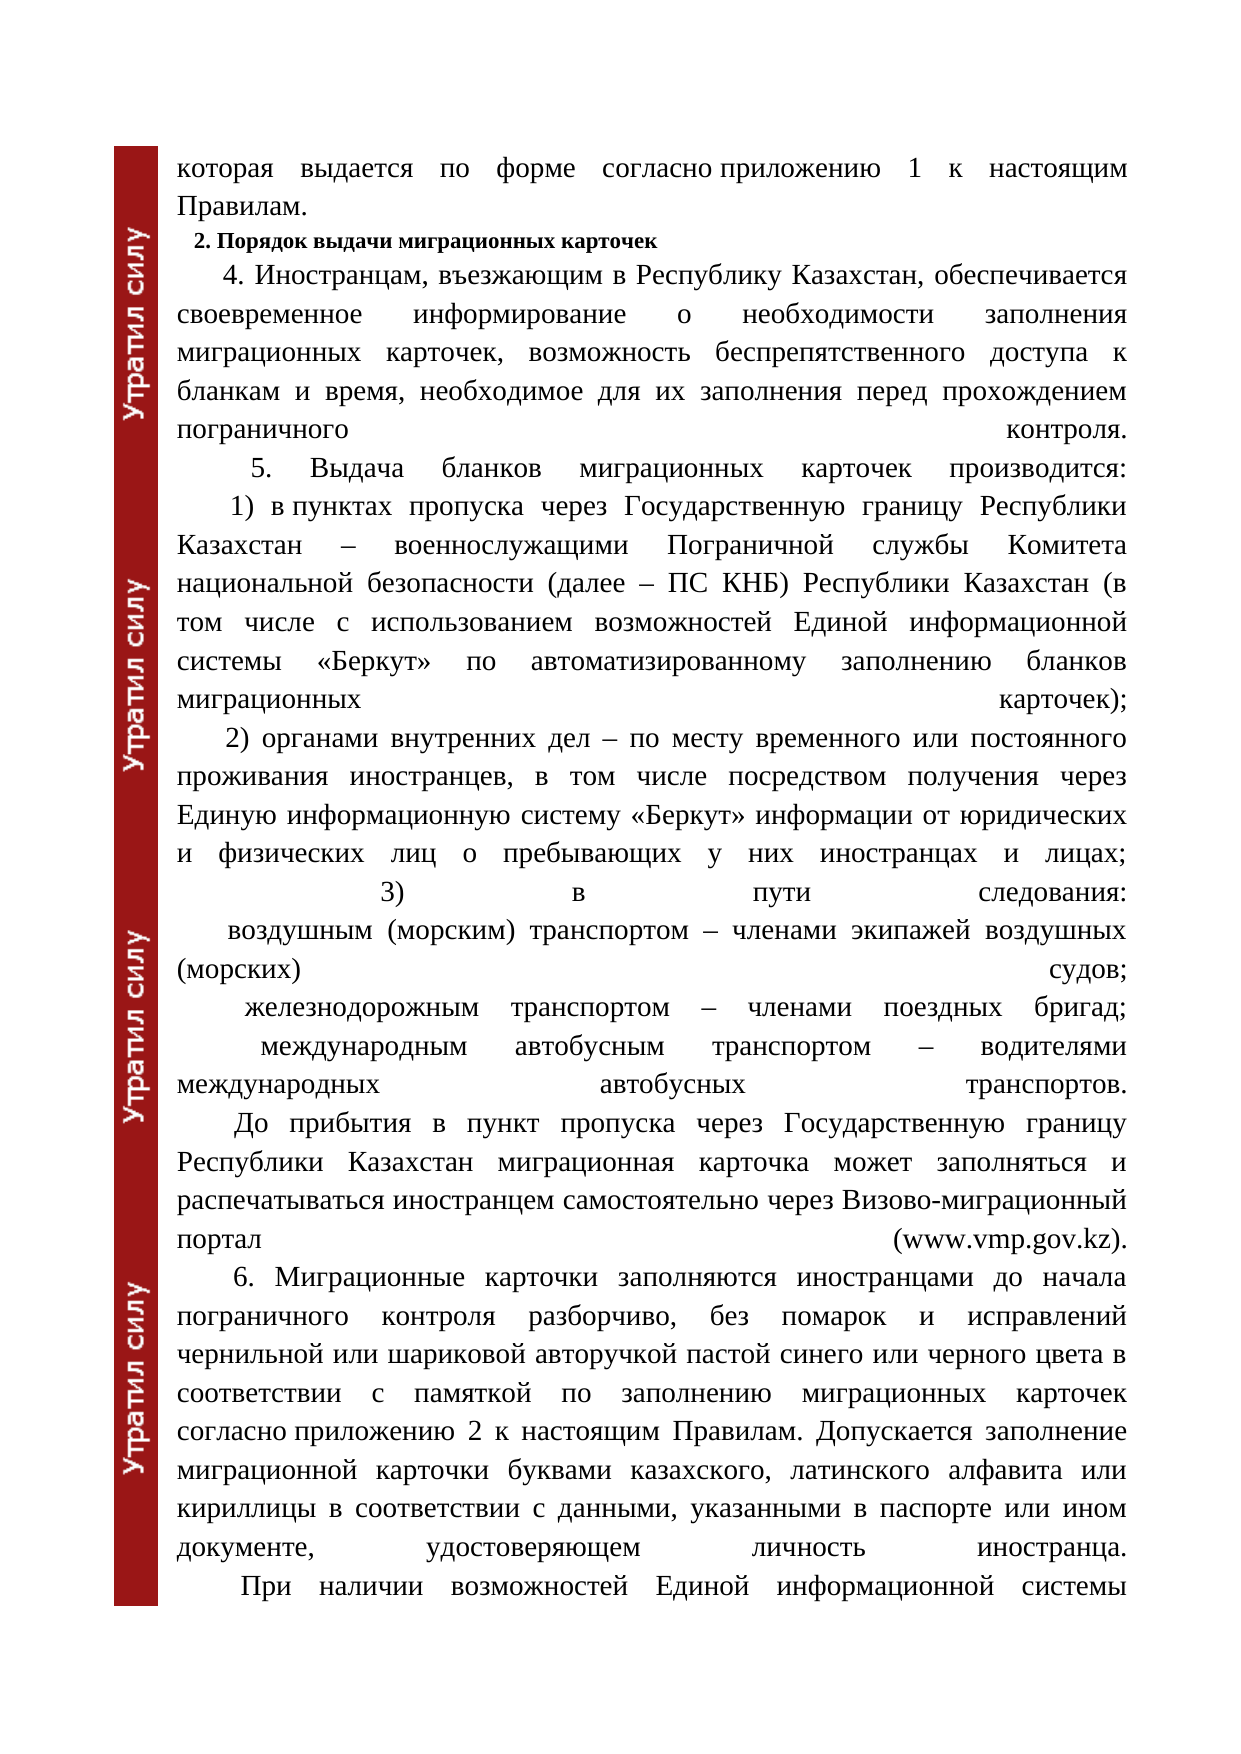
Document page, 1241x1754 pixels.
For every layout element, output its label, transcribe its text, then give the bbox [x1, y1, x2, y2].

picture [114, 222, 158, 227]
picture [114, 253, 158, 257]
picture [114, 146, 158, 150]
picture [114, 1601, 158, 1606]
text 2. Порядок выдачи миграционных карточек [112, 227, 1128, 253]
